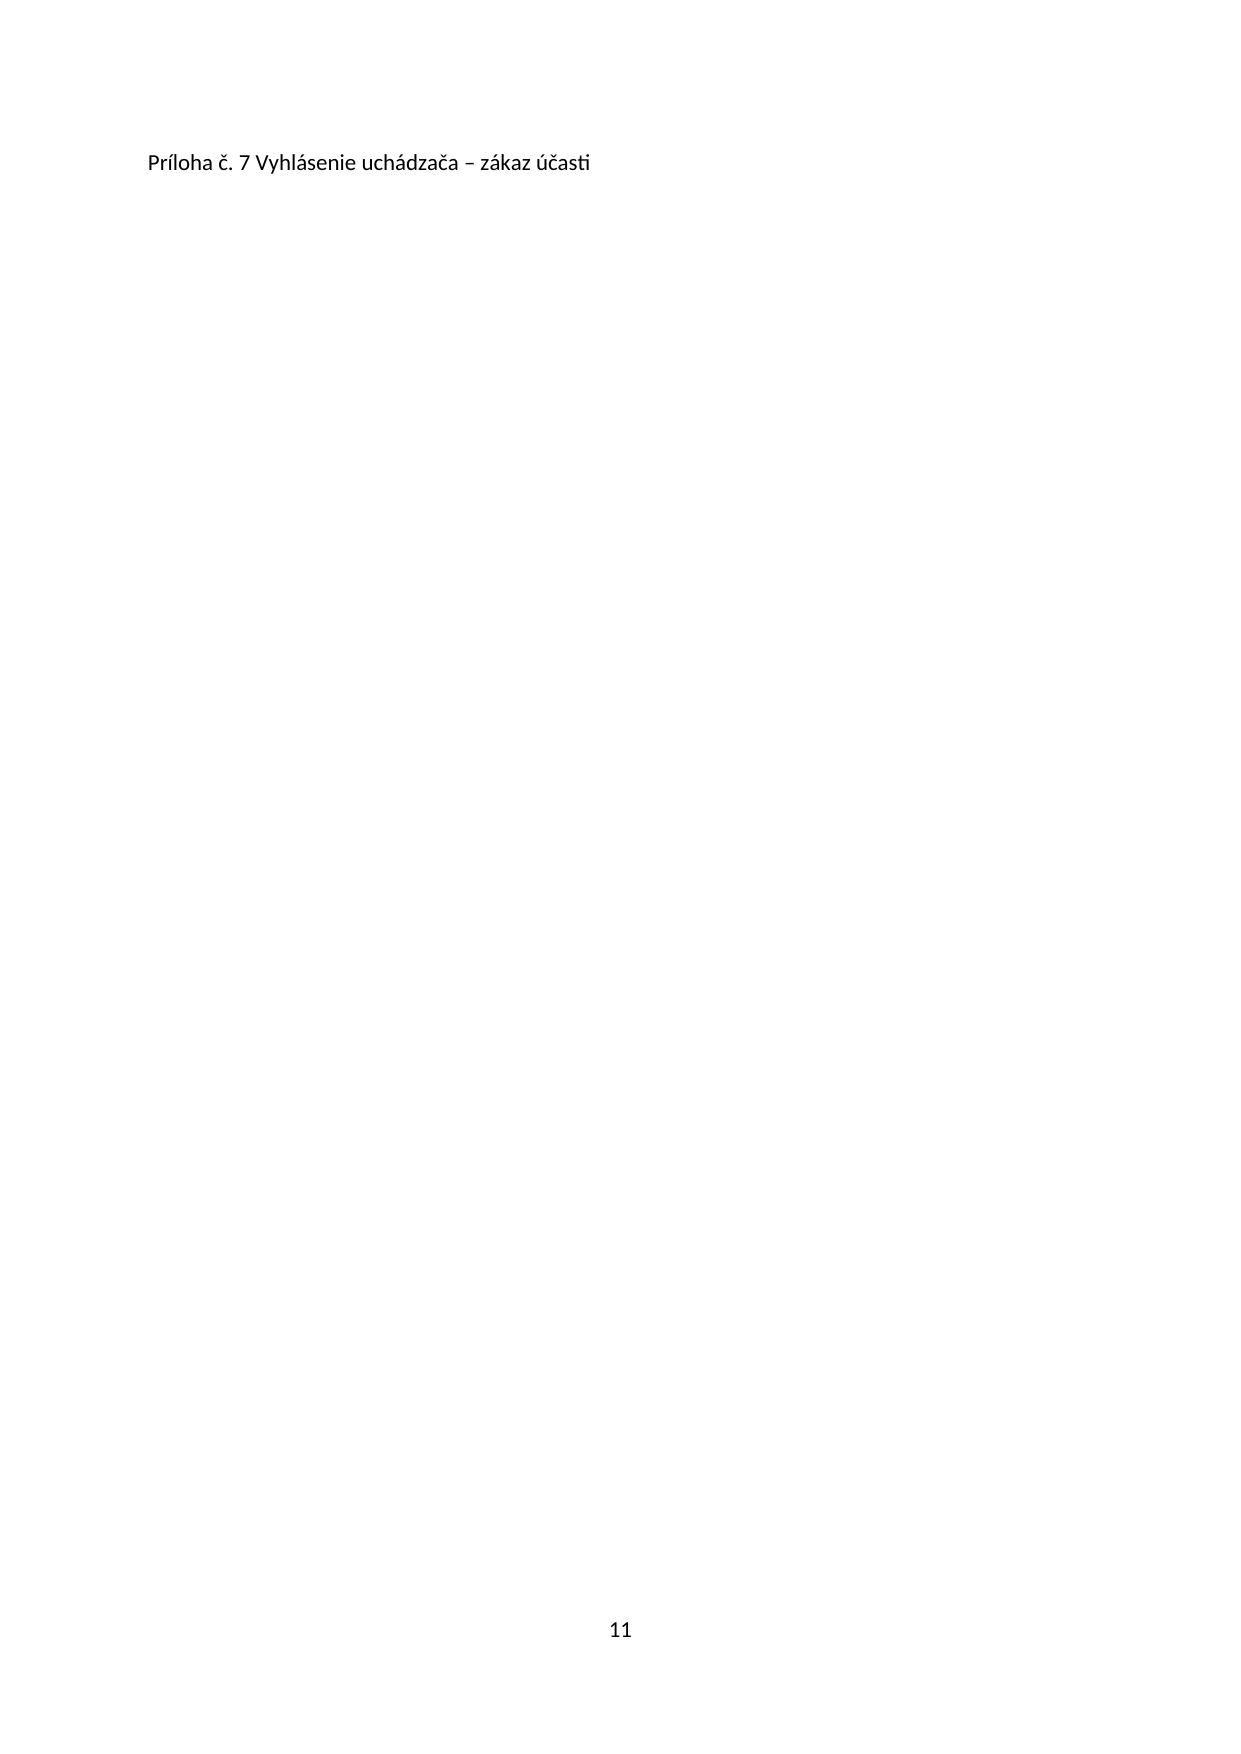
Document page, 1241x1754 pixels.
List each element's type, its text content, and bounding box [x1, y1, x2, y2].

text Príloha č. 7 Vyhlásenie uchádzača – zákaz účasti [148, 148, 1093, 204]
